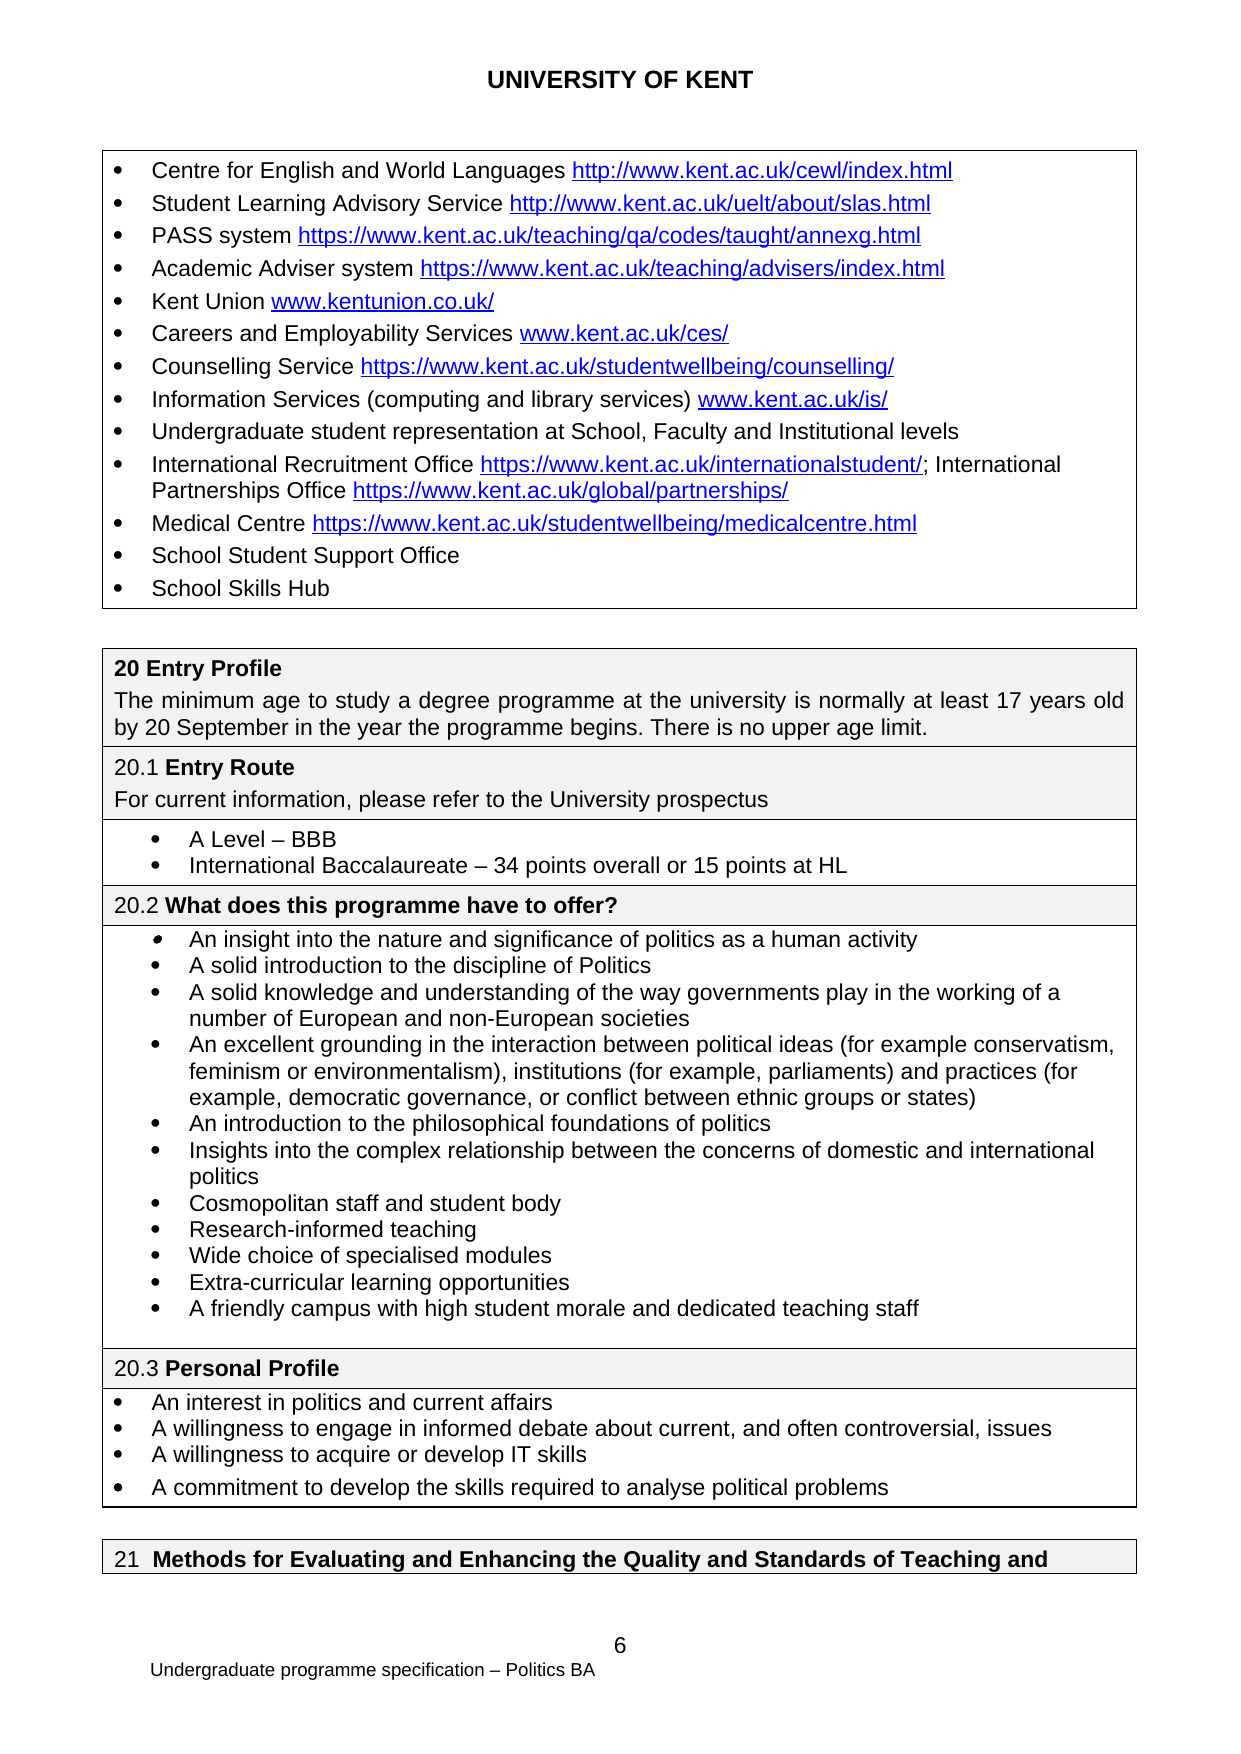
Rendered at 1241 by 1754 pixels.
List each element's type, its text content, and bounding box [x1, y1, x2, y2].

table_cell 20.2 What does this programme have to offer? [103, 886, 1136, 925]
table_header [103, 1540, 1136, 1572]
table_cell A Level – BBB International Baccalaureate – 34 points overall or 15 points at HL [103, 820, 1136, 885]
table_cell An interest in politics and current affairs A willingness to engage in informed debate about current, and often controversial, issues A willingness to acquire or develop IT skills A commitment to develop the skills required to analyse political problems [103, 1389, 1136, 1506]
table_header 20 Entry Profile The minimum age to study a degree programme at the university is normally at least 17 years old by 20 September in the year the programme begins. There is no upper age limit. [103, 649, 1136, 746]
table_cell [103, 151, 1136, 607]
table_cell 20.1 Entry Route For current information, please refer to the University prospectus [103, 747, 1136, 819]
table_cell 20.3 Personal Profile [103, 1349, 1136, 1387]
table_cell An insight into the nature and significance of politics as a human activity A solid introduction to the discipline of Politics A solid knowledge and understanding of the way governments play in the working of a number of European and non-European societies An excellent grounding in the interaction between political ideas (for example conservatism, feminism or environmentalism), institutions (for example, parliaments) and practices (for example, democratic governance, or conflict between ethnic groups or states) An introduction to the philosophical foundations of politics Insights into the complex relationship between the concerns of domestic and international politics Cosmopolitan staff and student body Research-informed teaching Wide choice of specialised modules Extra-curricular learning opportunities A friendly campus with high student morale and dedicated teaching staff [103, 926, 1136, 1348]
